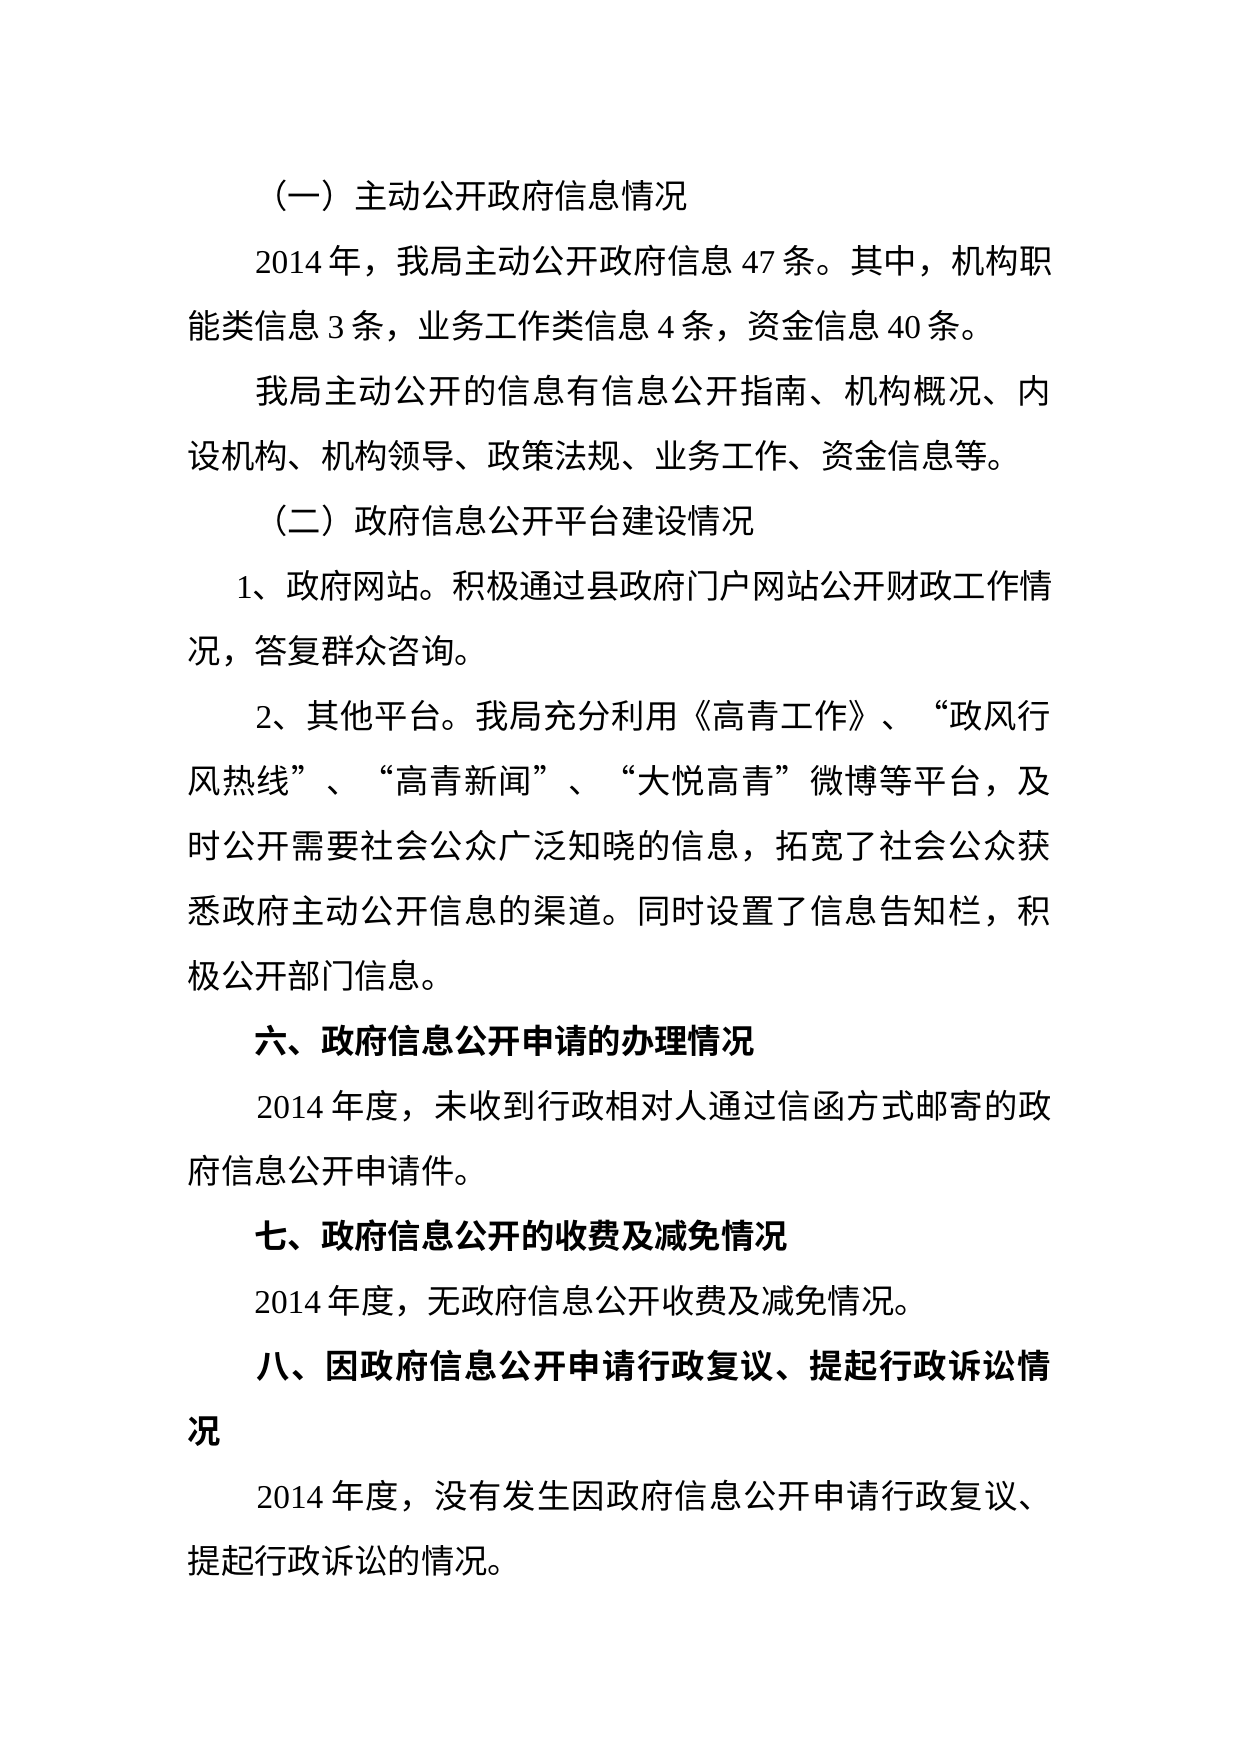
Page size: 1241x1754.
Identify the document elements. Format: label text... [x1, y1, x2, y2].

text 八、因政府信息公开申请行政复议、提起行政诉讼情况 [187, 1332, 1053, 1462]
text 我局主动公开的信息有信息公开指南、机构概况、内设机构、机构领导、政策法规、业务工作、资金信息等。 [187, 357, 1053, 487]
text （一）主动公开政府信息情况 [187, 162, 1053, 227]
text 1、政府网站。积极通过县政府门户网站公开财政工作情况，答复群众咨询。 [187, 552, 1053, 682]
text 2014年度，没有发生因政府信息公开申请行政复议、提起行政诉讼的情况。 [187, 1462, 1053, 1592]
text 七、政府信息公开的收费及减免情况 [187, 1202, 1053, 1267]
text 2014年度，未收到行政相对人通过信函方式邮寄的政府信息公开申请件。 [187, 1072, 1053, 1202]
text （二）政府信息公开平台建设情况 [187, 487, 1053, 552]
text 2014年，我局主动公开政府信息47条。其中，机构职能类信息3条，业务工作类信息4条，资金信息40条。 [187, 227, 1053, 357]
text 2014年度，无政府信息公开收费及减免情况。 [187, 1267, 1053, 1332]
text 六、政府信息公开申请的办理情况 [187, 1007, 1053, 1072]
text 2、其他平台。我局充分利用《高青工作》、“政风行风热线”、“高青新闻”、“大悦高青”微博等平台，及时公开需要社会公众广泛知晓的信息，拓宽了社会公众获悉政府主动公开信息的渠道。同时设置了信息告知栏，积极公开部门信息。 [187, 682, 1053, 1007]
